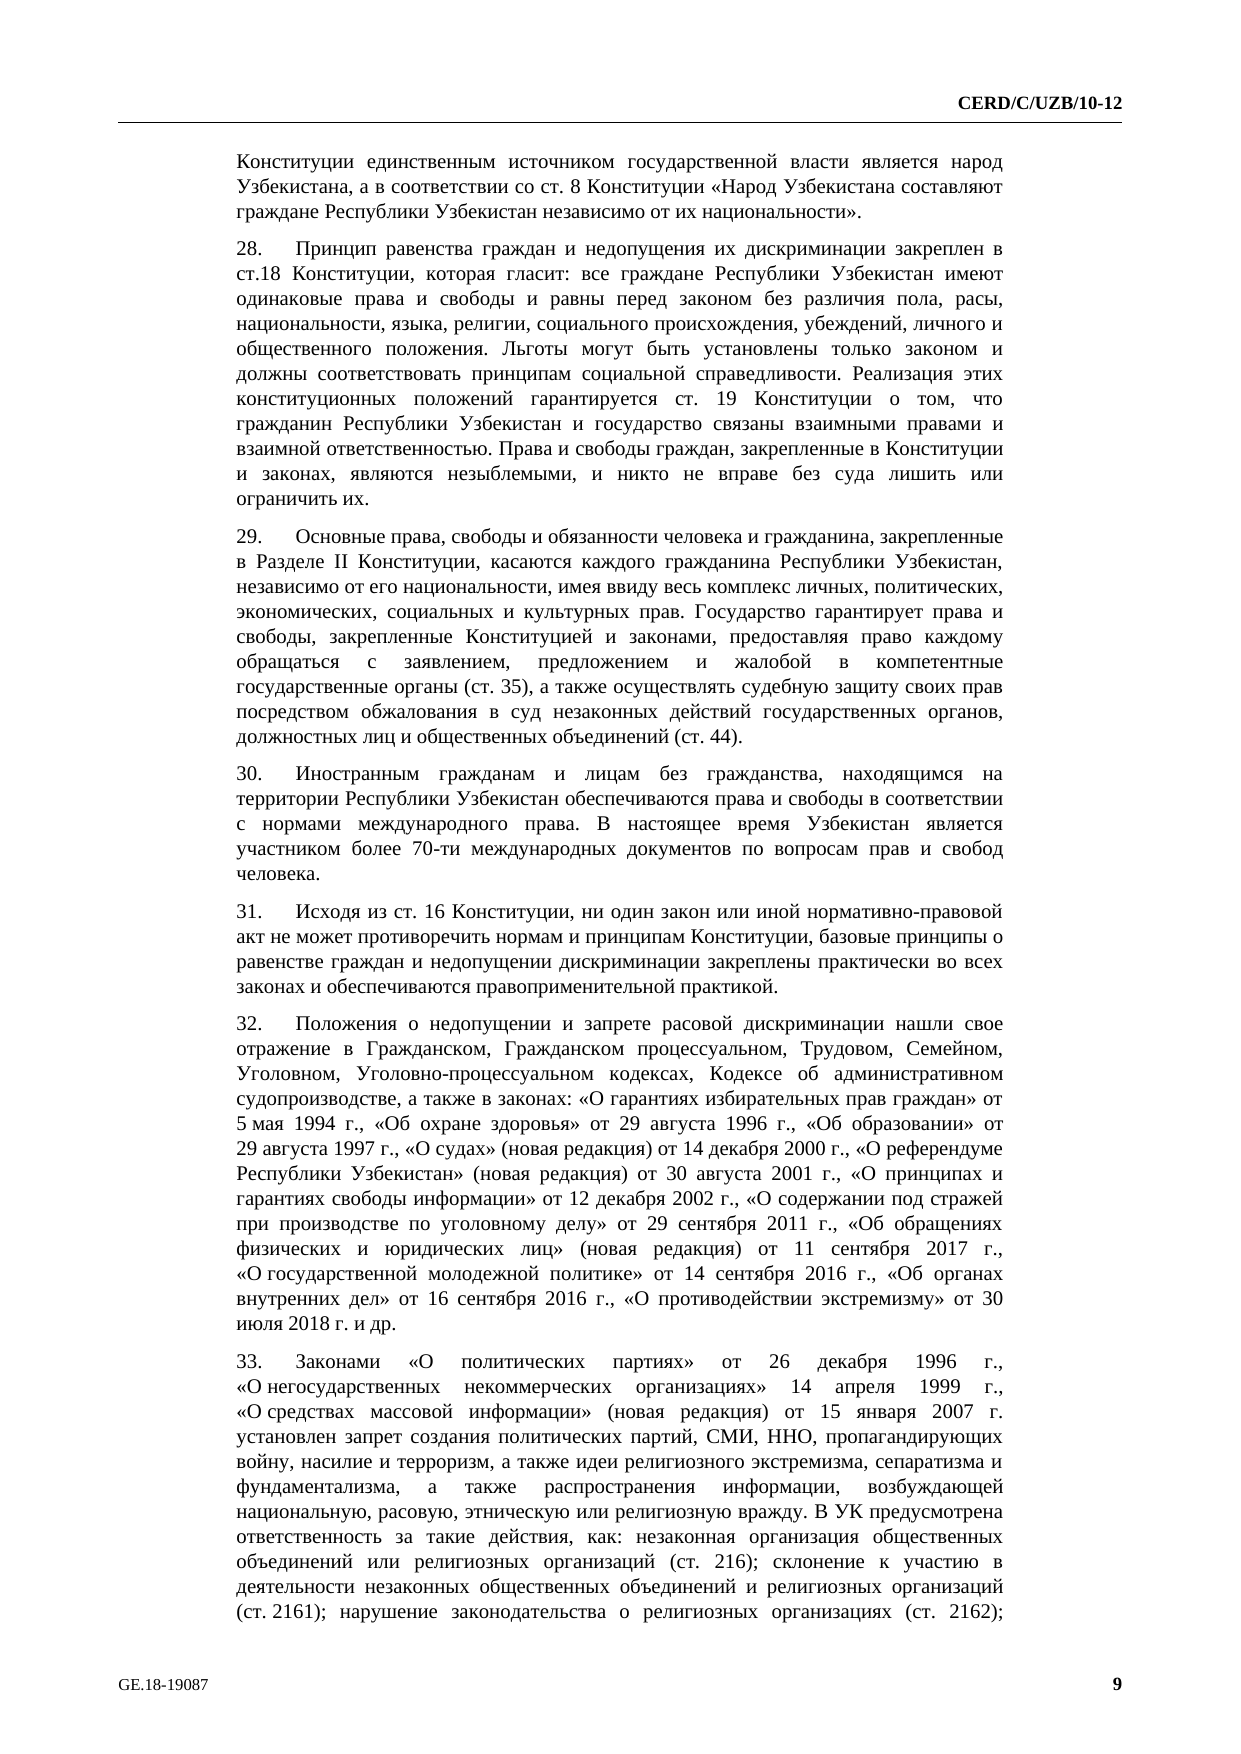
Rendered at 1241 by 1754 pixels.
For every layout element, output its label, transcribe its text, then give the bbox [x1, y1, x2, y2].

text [236, 148, 1004, 223]
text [236, 1348, 1004, 1623]
text 30. Иностранным гражданам и лицам без гражданства, находящимся на территории Республики Узбекистан обеспечиваются права и свободы в соответствии с нормами международного права. В настоящее время Узбекистан является участником более 70-ти международных документов по вопросам прав и свобод человека. [236, 760, 1004, 885]
text 28. Принцип равенства граждан и недопущения их дискриминации закреплен в ст.18 Конституции, которая гласит: все граждане Республики Узбекистан имеют одинаковые права и свободы и равны перед законом без различия пола, расы, национальности, языка, религии, социального происхождения, убеждений, личного и общественного положения. Льготы могут быть установлены только законом и должны соответствовать принципам социальной справедливости. Реализация этих конституционных положений гарантируется ст. 19 Конституции о том, что гражданин Республики Узбекистан и государство связаны взаимными правами и взаимной ответственностью. Права и свободы граждан, закрепленные в Конституции и законах, являются незыблемыми, и никто не вправе без суда лишить или ограничить их. [236, 235, 1004, 510]
text 31. Исходя из ст. 16 Конституции, ни один закон или иной нормативно-правовой акт не может противоречить нормам и принципам Конституции, базовые принципы о равенстве граждан и недопущении дискриминации закреплены практически во всех законах и обеспечиваются правоприменительной практикой. [236, 898, 1004, 998]
text 32. Положения о недопущении и запрете расовой дискриминации нашли свое отражение в Гражданском, Гражданском процессуальном, Трудовом, Семейном, Уголовном, Уголовно-процессуальном кодексах, Кодексе об административном судопроизводстве, а также в законах: «О гарантиях избирательных прав граждан» от 5 мая 1994 г., «Об охране здоровья» от 29 августа 1996 г., «Об образовании» от 29 августа 1997 г., «О судах» (новая редакция) от 14 декабря 2000 г., «О референдуме Республики Узбекистан» (новая редакция) от 30 августа 2001 г., «О принципах и гарантиях свободы информации» от 12 декабря 2002 г., «О содержании под стражей при производстве по уголовному делу» от 29 сентября 2011 г., «Об обращениях физических и юридических лиц» (новая редакция) от 11 сентября 2017 г., «О государственной молодежной политике» от 14 сентября 2016 г., «Об органах внутренних дел» от 16 сентября 2016 г., «О противодействии экстремизму» от 30 июля 2018 г. и др. [236, 1010, 1004, 1335]
text 29. Основные права, свободы и обязанности человека и гражданина, закрепленные в Разделе II Конституции, касаются каждого гражданина Республики Узбекистан, независимо от его национальности, имея ввиду весь комплекс личных, политических, экономических, социальных и культурных прав. Государство гарантирует права и свободы, закрепленные Конституцией и законами, предоставляя право каждому обращаться с заявлением, предложением и жалобой в компетентные государственные органы (ст. 35), а также осуществлять судебную защиту своих прав посредством обжалования в суд незаконных действий государственных органов, должностных лиц и общественных объединений (ст. 44). [236, 523, 1004, 748]
